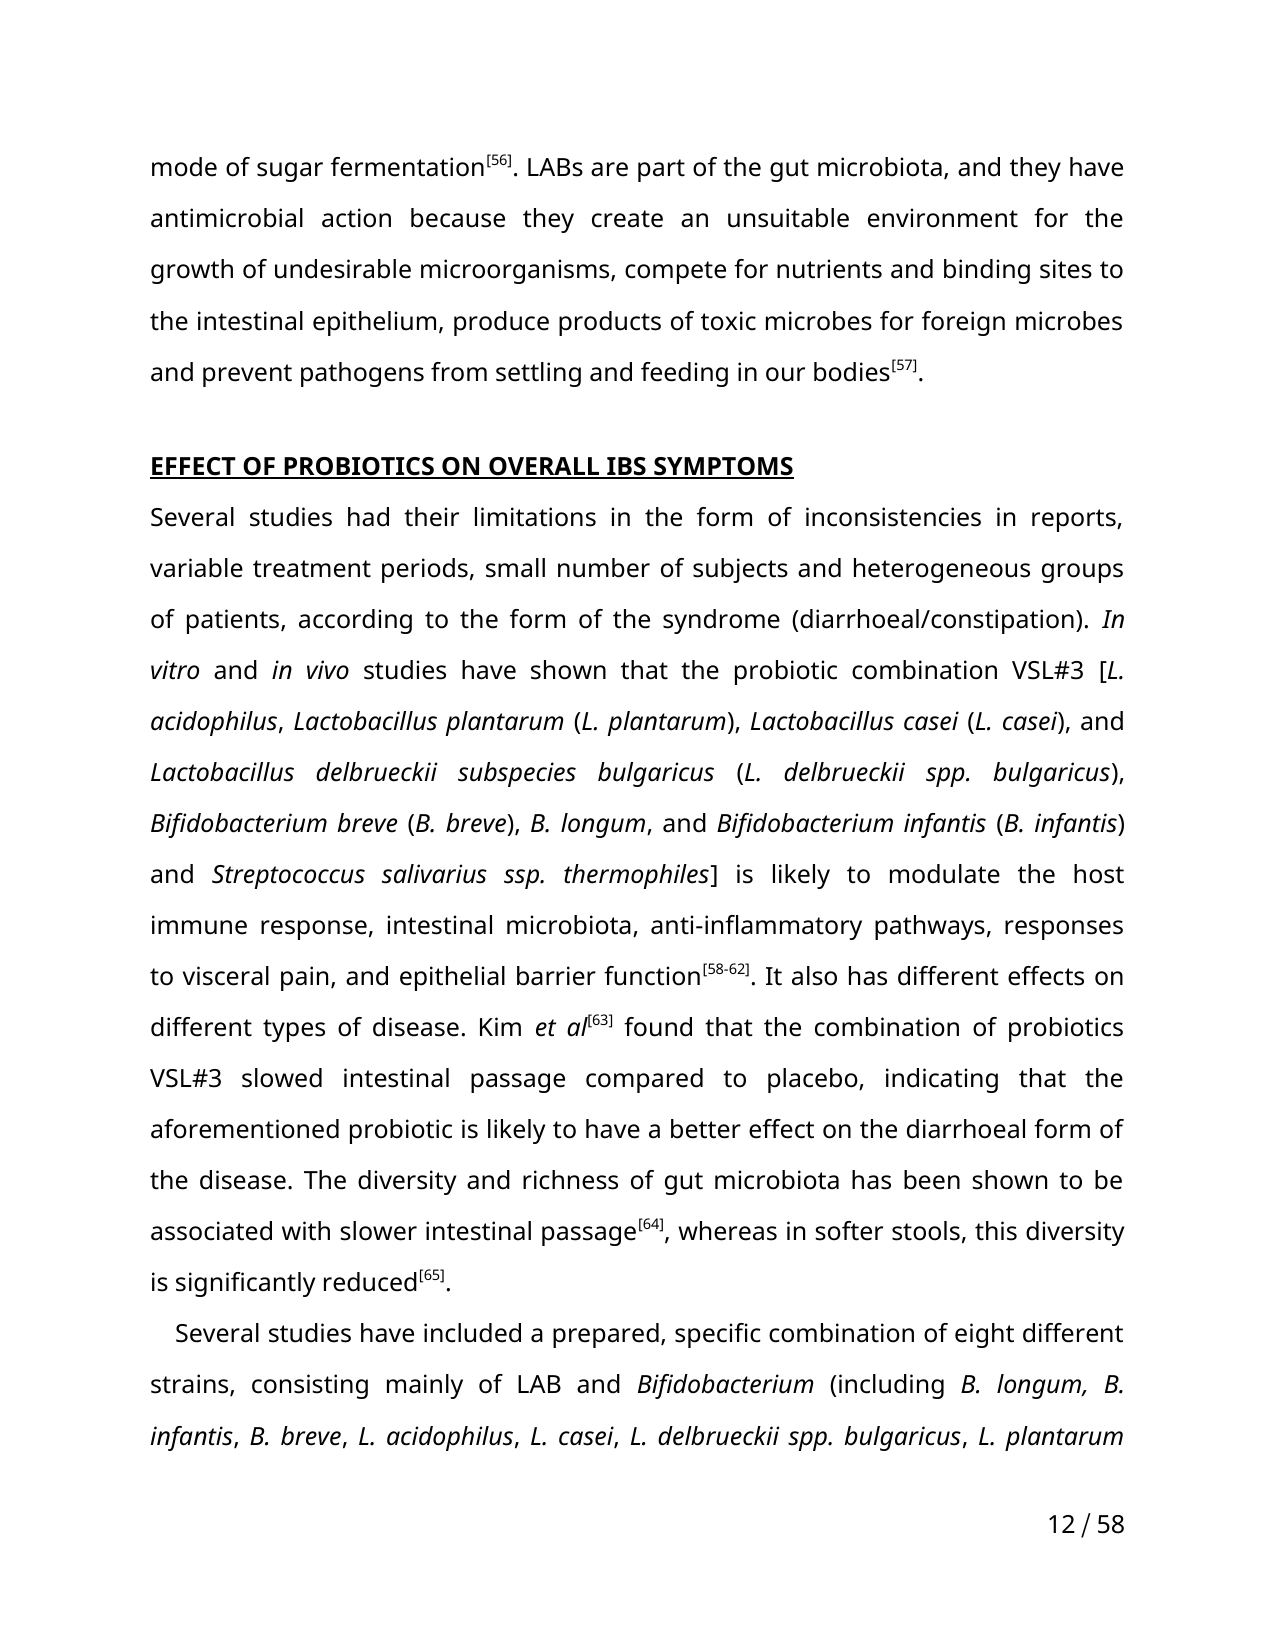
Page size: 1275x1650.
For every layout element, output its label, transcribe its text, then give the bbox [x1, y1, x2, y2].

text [150, 1316, 1125, 1452]
text Effect of probiotics on overall IBS symptoms [150, 448, 1125, 482]
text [150, 150, 1125, 388]
text Several studies had their limitations in the form of inconsistencies in reports, variable treatment periods, small number of subjects and heterogeneous groups of patients, according to the form of the syndrome (diarrhoeal/constipation). In vitro and in vivo studies have shown that the probiotic combination VSL#3 [L. acidophilus, Lactobacillus plantarum (L. plantarum), Lactobacillus casei (L. casei), and Lactobacillus delbrueckii subspecies bulgaricus (L. delbrueckii spp. bulgaricus), Bifidobacterium breve (B. breve), B. longum, and Bifidobacterium infantis (B. infantis) and Streptococcus salivarius ssp. thermophiles] is likely to modulate the host immune response, intestinal microbiota, anti-inflammatory pathways, responses to visceral pain, and epithelial barrier function[58-62]. It also has different effects on different types of disease. Kim et al[63] found that the combination of probiotics VSL#3 slowed intestinal passage compared to placebo, indicating that the aforementioned probiotic is likely to have a better effect on the diarrhoeal form of the disease. The diversity and richness of gut microbiota has been shown to be associated with slower intestinal passage[64], whereas in softer stools, this diversity is significantly reduced[65]. [150, 499, 1125, 1299]
